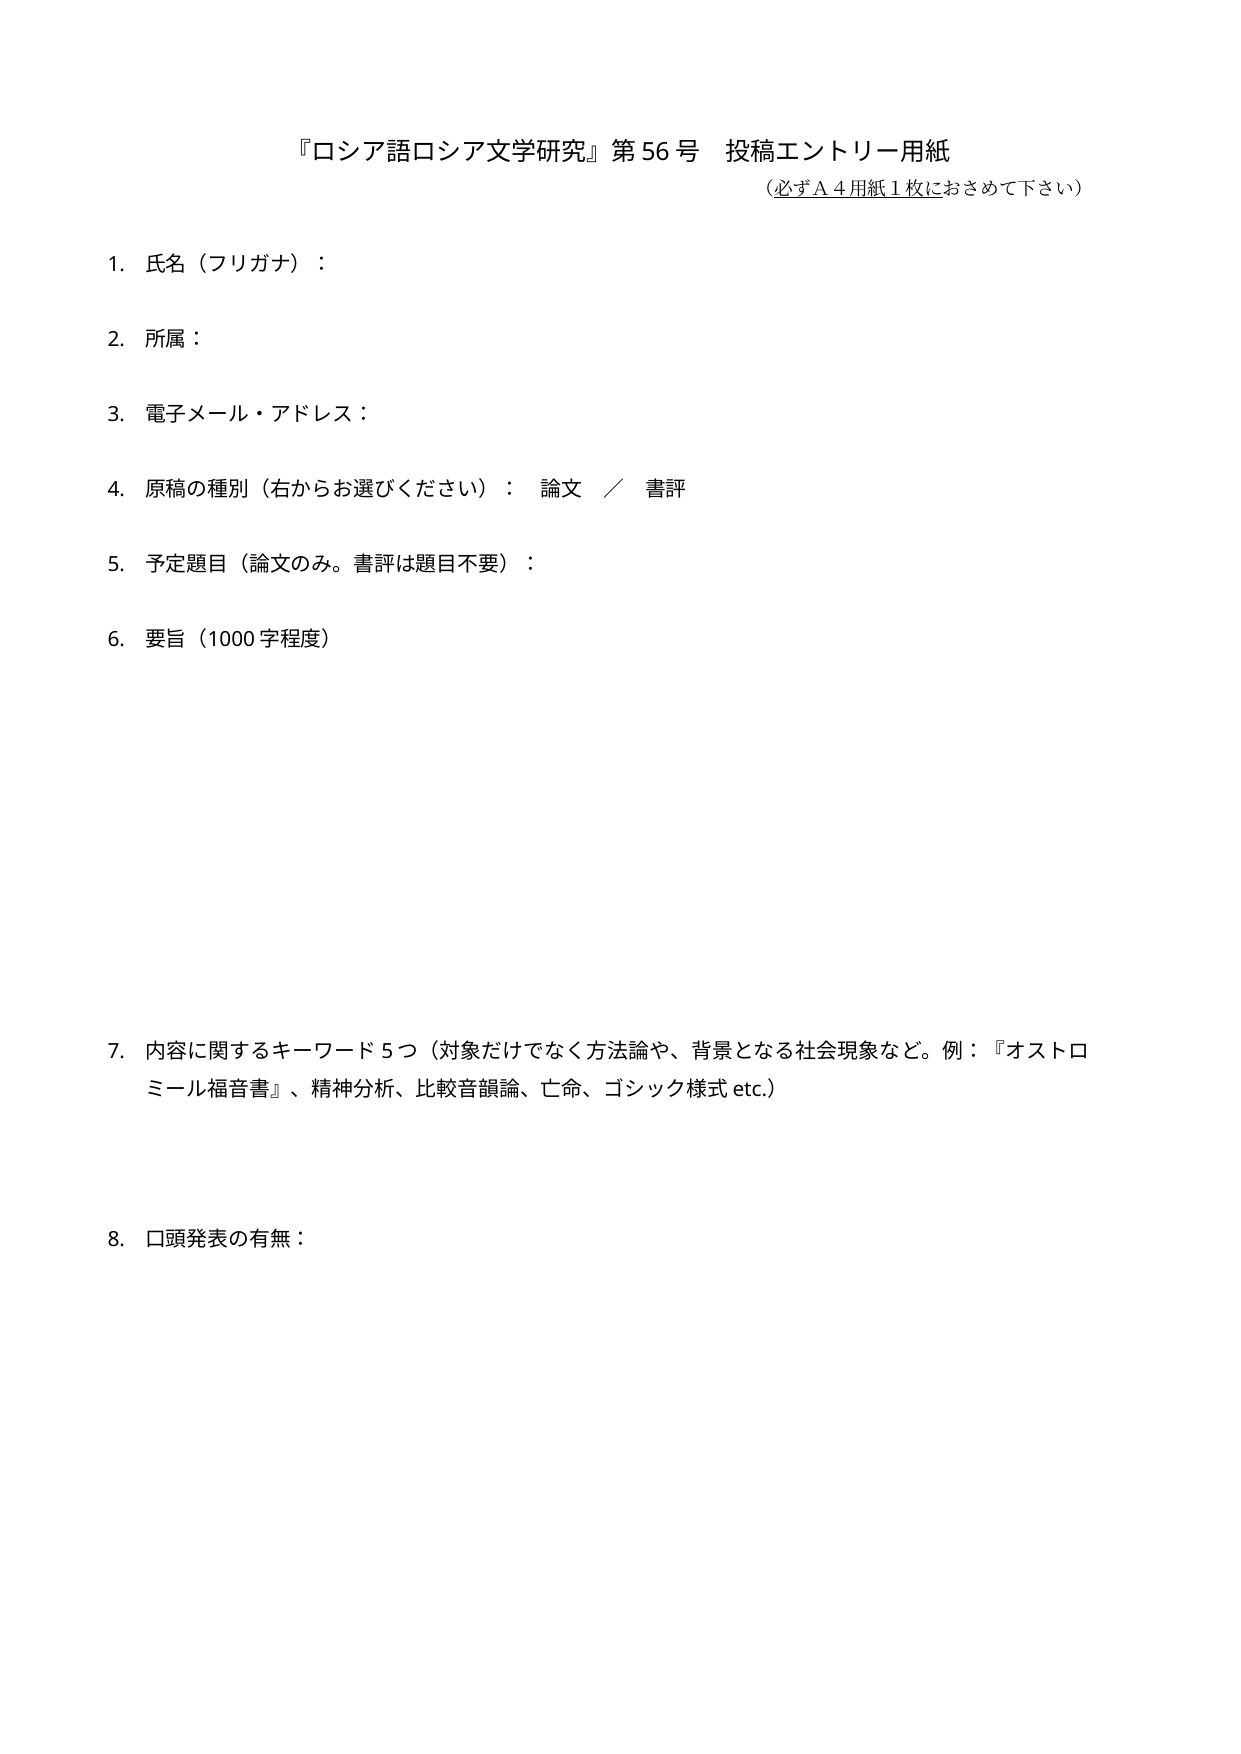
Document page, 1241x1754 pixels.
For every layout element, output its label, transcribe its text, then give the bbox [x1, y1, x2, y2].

subtitle 所属： [107, 318, 1092, 356]
text （必ずＡ４用紙１枚におさめて下さい） [118, 168, 1092, 206]
subtitle 電子メール・アドレス： [107, 393, 1092, 468]
subtitle 内容に関するキーワード5つ（対象だけでなく方法論や、背景となる社会現象など。例：『オストロミール福音書』、精神分析、比較音韻論、亡命、ゴシック様式etc.） [107, 1031, 1092, 1106]
subtitle 予定題目（論文のみ。書評は題目不要）： [107, 543, 1092, 581]
text 『ロシア語ロシア文学研究』第56号 投稿エントリー用紙 [118, 131, 1092, 168]
subtitle 要旨（1000字程度） [107, 618, 1092, 656]
subtitle 口頭発表の有無： [107, 1218, 1092, 1256]
subtitle 原稿の種別（右からお選びください）： 論文 ／ 書評 [107, 468, 1092, 543]
subtitle 氏名（フリガナ）： [107, 243, 1092, 281]
